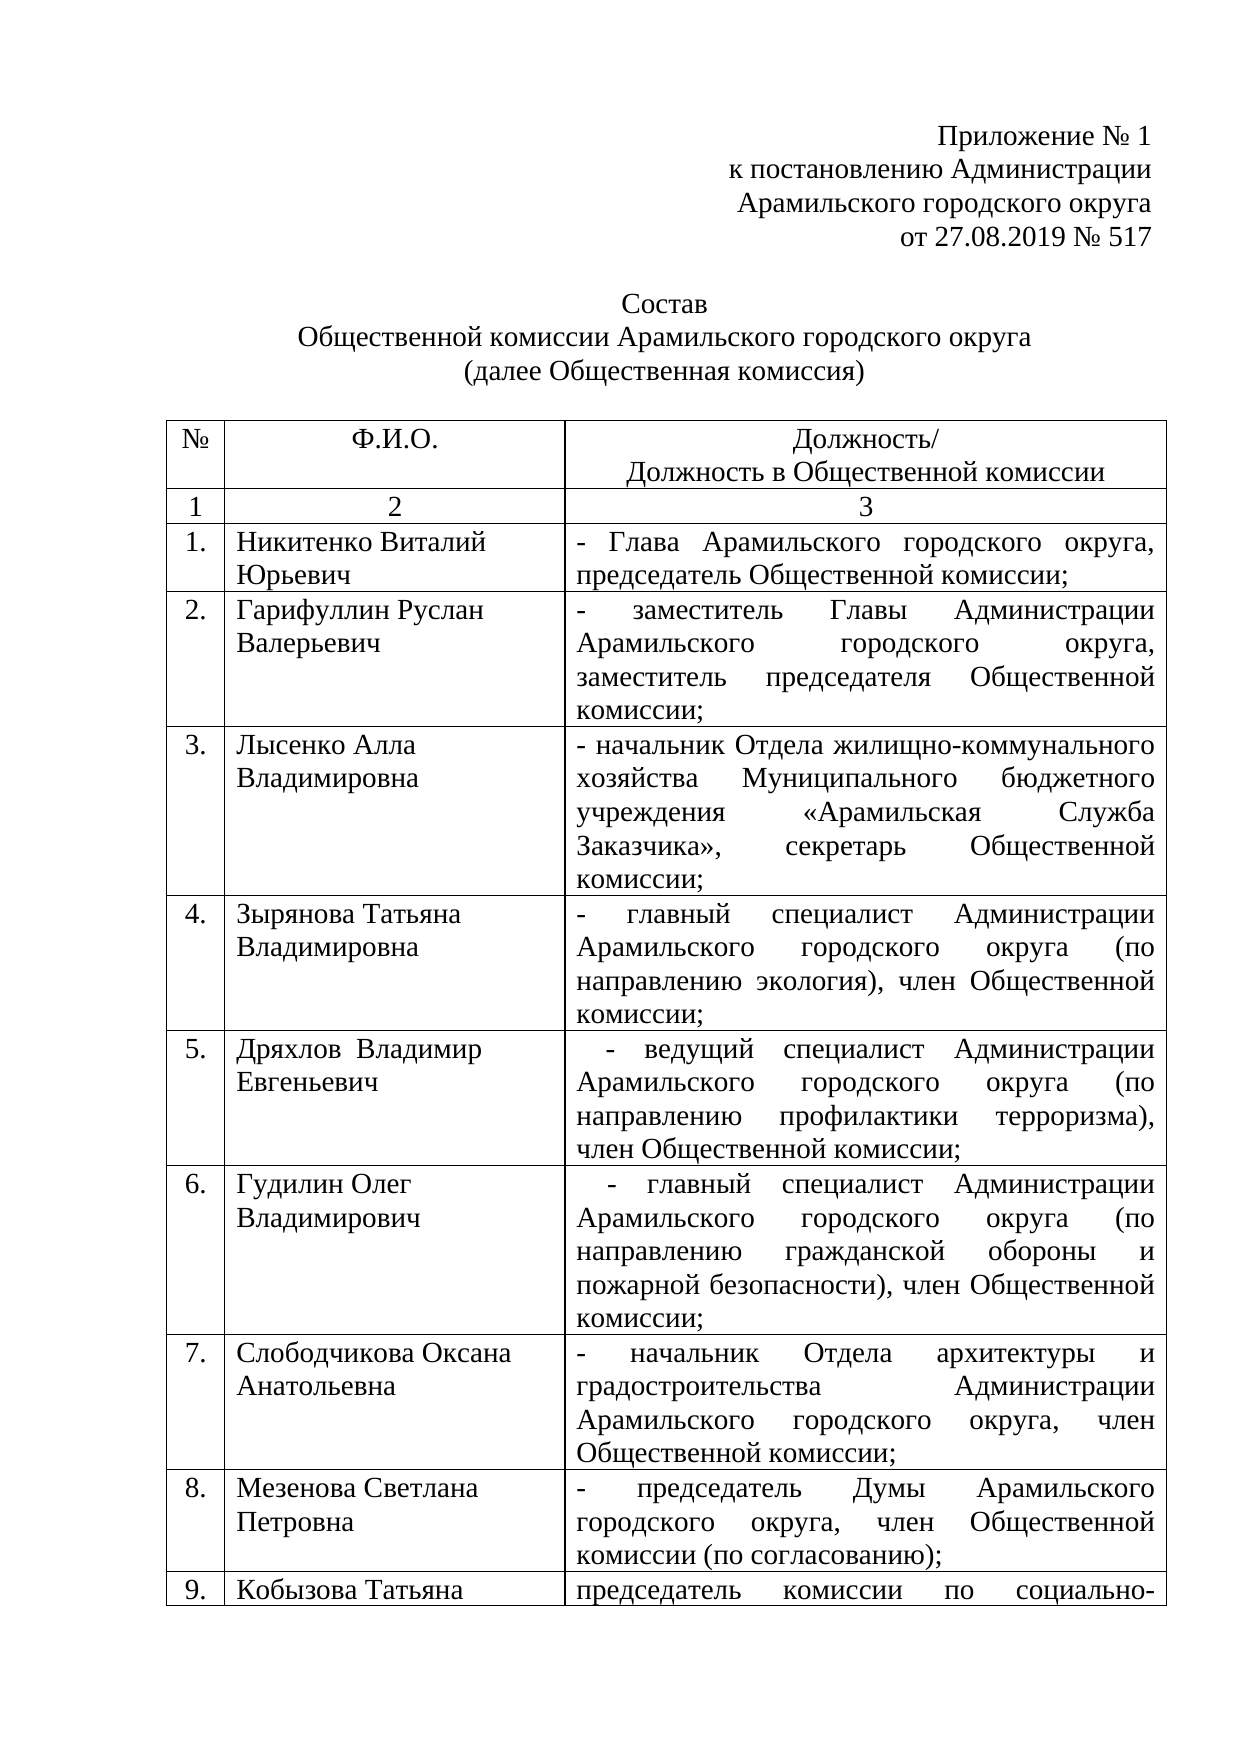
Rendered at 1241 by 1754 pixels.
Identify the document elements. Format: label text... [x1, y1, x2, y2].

table_cell 1 [167, 489, 224, 523]
table_cell Гарифуллин Руслан Валерьевич [225, 592, 564, 726]
table_cell 7. [167, 1335, 224, 1469]
table_header № [167, 421, 224, 488]
text Приложение № 1 [177, 118, 1152, 152]
table_cell - ведущий специалист Администрации Арамильского городского округа (по направлению профилактики терроризма), член Общественной комиссии; [566, 1031, 1166, 1165]
text Состав [177, 286, 1152, 319]
text от 27.08.2019 № 517 [177, 219, 1152, 252]
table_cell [225, 1572, 564, 1605]
table_header Ф.И.О. [225, 421, 564, 488]
table_cell 5. [167, 1031, 224, 1165]
table_cell - начальник Отдела архитектуры и градостроительства Администрации Арамильского городского округа, член Общественной комиссии; [566, 1335, 1166, 1469]
table_cell Никитенко Виталий Юрьевич [225, 524, 564, 591]
table_cell - главный специалист Администрации Арамильского городского округа (по направлению гражданской обороны и пожарной безопасности), член Общественной комиссии; [566, 1166, 1166, 1334]
text Арамильского городского округа [177, 185, 1152, 219]
table_cell 2. [167, 592, 224, 726]
table_cell - начальник Отдела жилищно-коммунального хозяйства Муниципального бюджетного учреждения «Арамильская Служба Заказчика», секретарь Общественной комиссии; [566, 727, 1166, 895]
table_cell Зырянова Татьяна Владимировна [225, 896, 564, 1030]
table_cell Дряхлов Владимир Евгеньевич [225, 1031, 564, 1165]
table_cell 6. [167, 1166, 224, 1334]
table_cell - заместитель Главы Администрации Арамильского городского округа, заместитель председателя Общественной комиссии; [566, 592, 1166, 726]
table_cell 3 [566, 489, 1166, 523]
text к постановлению Администрации [177, 152, 1152, 185]
table_header Должность/ Должность в Общественной комиссии [566, 421, 1166, 488]
table_cell 3. [167, 727, 224, 895]
text Общественной комиссии Арамильского городского округа [177, 319, 1152, 353]
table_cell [566, 1572, 1166, 1605]
table_cell Гудилин Олег Владимирович [225, 1166, 564, 1334]
table_cell Мезенова Светлана Петровна [225, 1470, 564, 1571]
table_cell - председатель Думы Арамильского городского округа, член Общественной комиссии (по согласованию); [566, 1470, 1166, 1571]
table_cell 4. [167, 896, 224, 1030]
table_cell - Глава Арамильского городского округа, председатель Общественной комиссии; [566, 524, 1166, 591]
table_cell 8. [167, 1470, 224, 1571]
table_cell Слободчикова Оксана Анатольевна [225, 1335, 564, 1469]
text (далее Общественная комиссия) [177, 353, 1152, 386]
table_cell - главный специалист Администрации Арамильского городского округа (по направлению экология), член Общественной комиссии; [566, 896, 1166, 1030]
table_cell 9. [167, 1572, 224, 1605]
table_cell 1. [167, 524, 224, 591]
table_cell Лысенко Алла Владимировна [225, 727, 564, 895]
table_cell 2 [225, 489, 564, 523]
